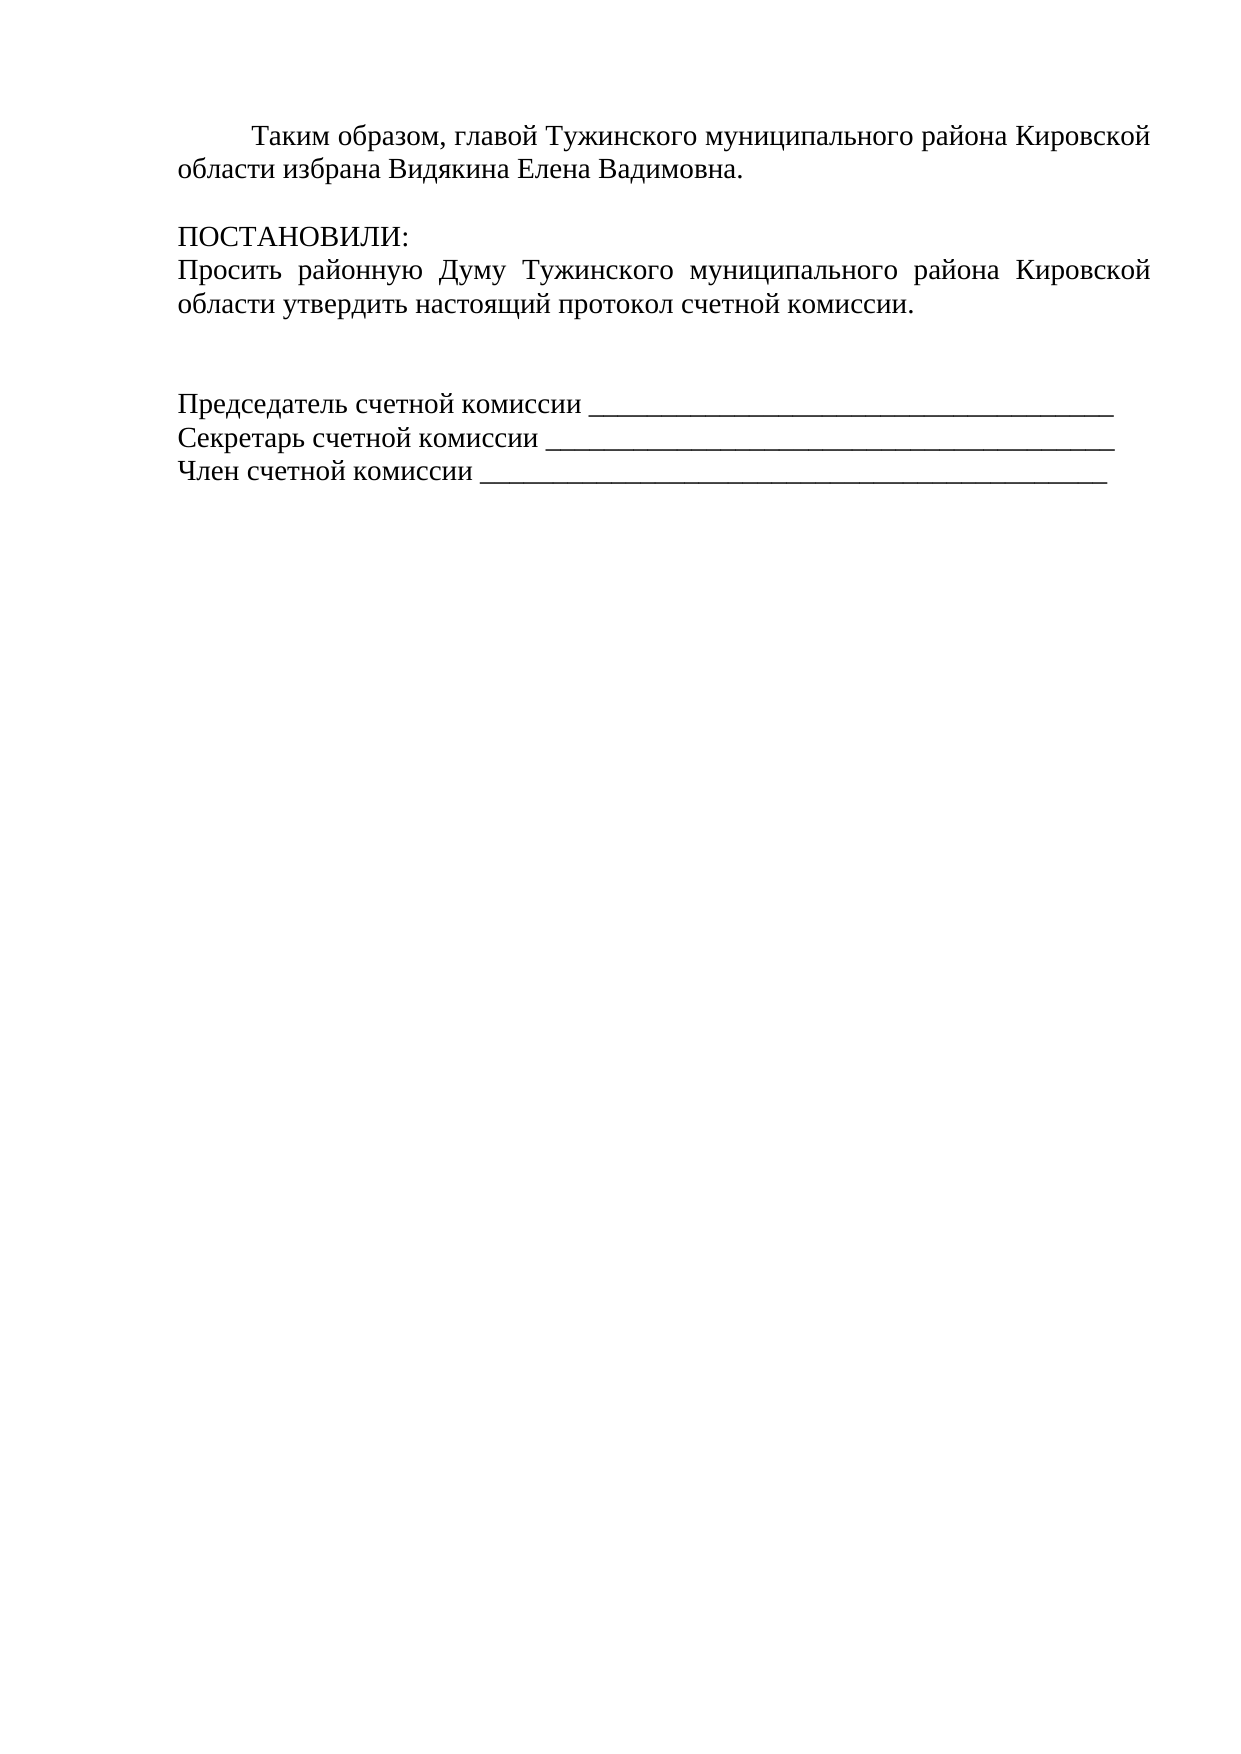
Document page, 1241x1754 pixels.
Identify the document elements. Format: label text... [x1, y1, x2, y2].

text Просить районную Думу Тужинского муниципального района Кировской области утвердить настоящий протокол счетной комиссии. [177, 252, 1152, 319]
text Председатель счетной комиссии ____________________________________ [177, 386, 1152, 420]
text Таким образом, главой Тужинского муниципального района Кировской области избрана Видякина Елена Вадимовна. [177, 118, 1152, 185]
text Секретарь счетной комиссии _______________________________________ [177, 420, 1152, 453]
text ПОСТАНОВИЛИ: [177, 219, 1152, 252]
text Член счетной комиссии ___________________________________________ [177, 453, 1152, 487]
